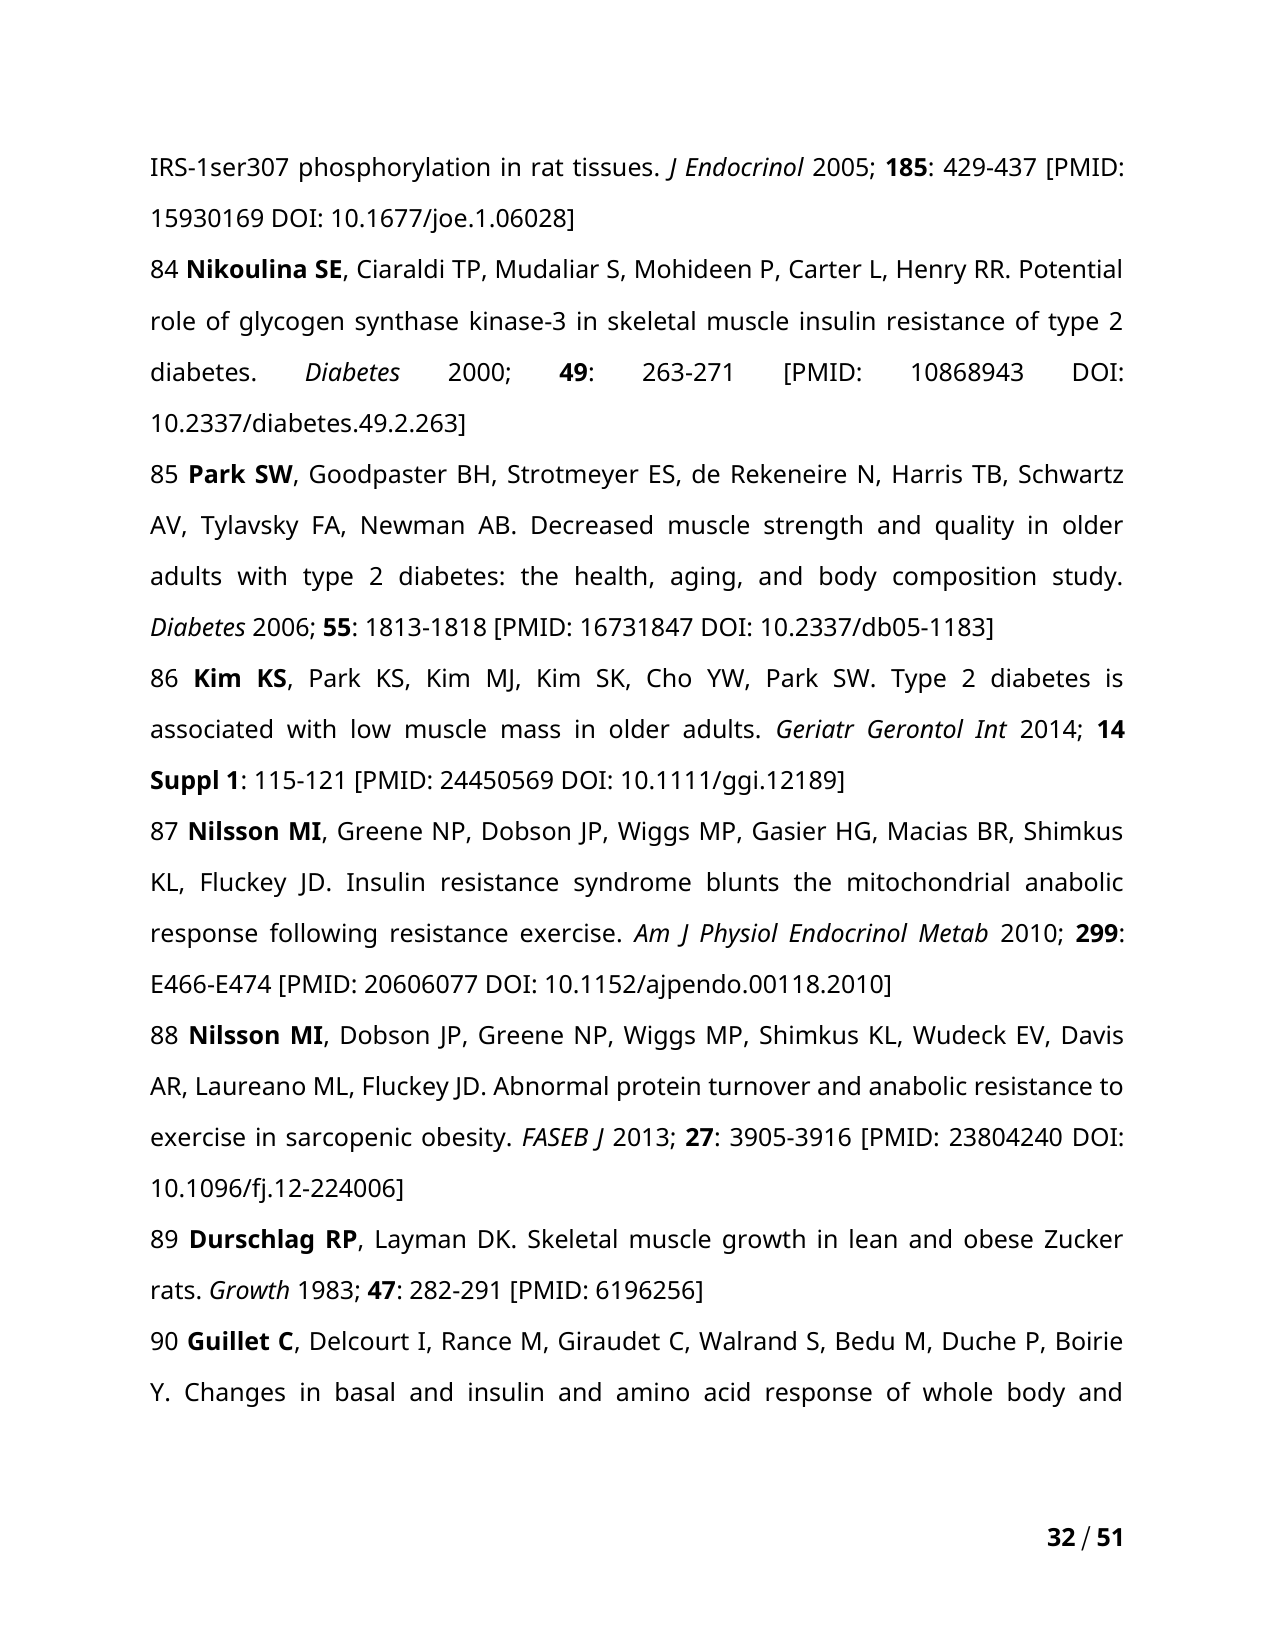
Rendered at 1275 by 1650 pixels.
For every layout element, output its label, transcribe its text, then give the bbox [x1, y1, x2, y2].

text 87 Nilsson MI, Greene NP, Dobson JP, Wiggs MP, Gasier HG, Macias BR, Shimkus KL, Fluckey JD. Insulin resistance syndrome blunts the mitochondrial anabolic response following resistance exercise. Am J Physiol Endocrinol Metab 2010; 299: E466-E474 [PMID: 20606077 DOI: 10.1152/ajpendo.00118.2010] [150, 813, 1125, 1001]
text 85 Park SW, Goodpaster BH, Strotmeyer ES, de Rekeneire N, Harris TB, Schwartz AV, Tylavsky FA, Newman AB. Decreased muscle strength and quality in older adults with type 2 diabetes: the health, aging, and body composition study. Diabetes 2006; 55: 1813-1818 [PMID: 16731847 DOI: 10.2337/db05-1183] [150, 456, 1125, 643]
text 89 Durschlag RP, Layman DK. Skeletal muscle growth in lean and obese Zucker rats. Growth 1983; 47: 282-291 [PMID: 6196256] [150, 1222, 1125, 1307]
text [150, 1324, 1125, 1409]
text 86 Kim KS, Park KS, Kim MJ, Kim SK, Cho YW, Park SW. Type 2 diabetes is associated with low muscle mass in older adults. Geriatr Gerontol Int 2014; 14 Suppl 1: 115-121 [PMID: 24450569 DOI: 10.1111/ggi.12189] [150, 660, 1125, 797]
text 84 Nikoulina SE, Ciaraldi TP, Mudaliar S, Mohideen P, Carter L, Henry RR. Potential role of glycogen synthase kinase-3 in skeletal muscle insulin resistance of type 2 diabetes. Diabetes 2000; 49: 263-271 [PMID: 10868943 DOI: 10.2337/diabetes.49.2.263] [150, 252, 1125, 439]
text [150, 150, 1125, 235]
text 88 Nilsson MI, Dobson JP, Greene NP, Wiggs MP, Shimkus KL, Wudeck EV, Davis AR, Laureano ML, Fluckey JD. Abnormal protein turnover and anabolic resistance to exercise in sarcopenic obesity. FASEB J 2013; 27: 3905-3916 [PMID: 23804240 DOI: 10.1096/fj.12-224006] [150, 1018, 1125, 1205]
